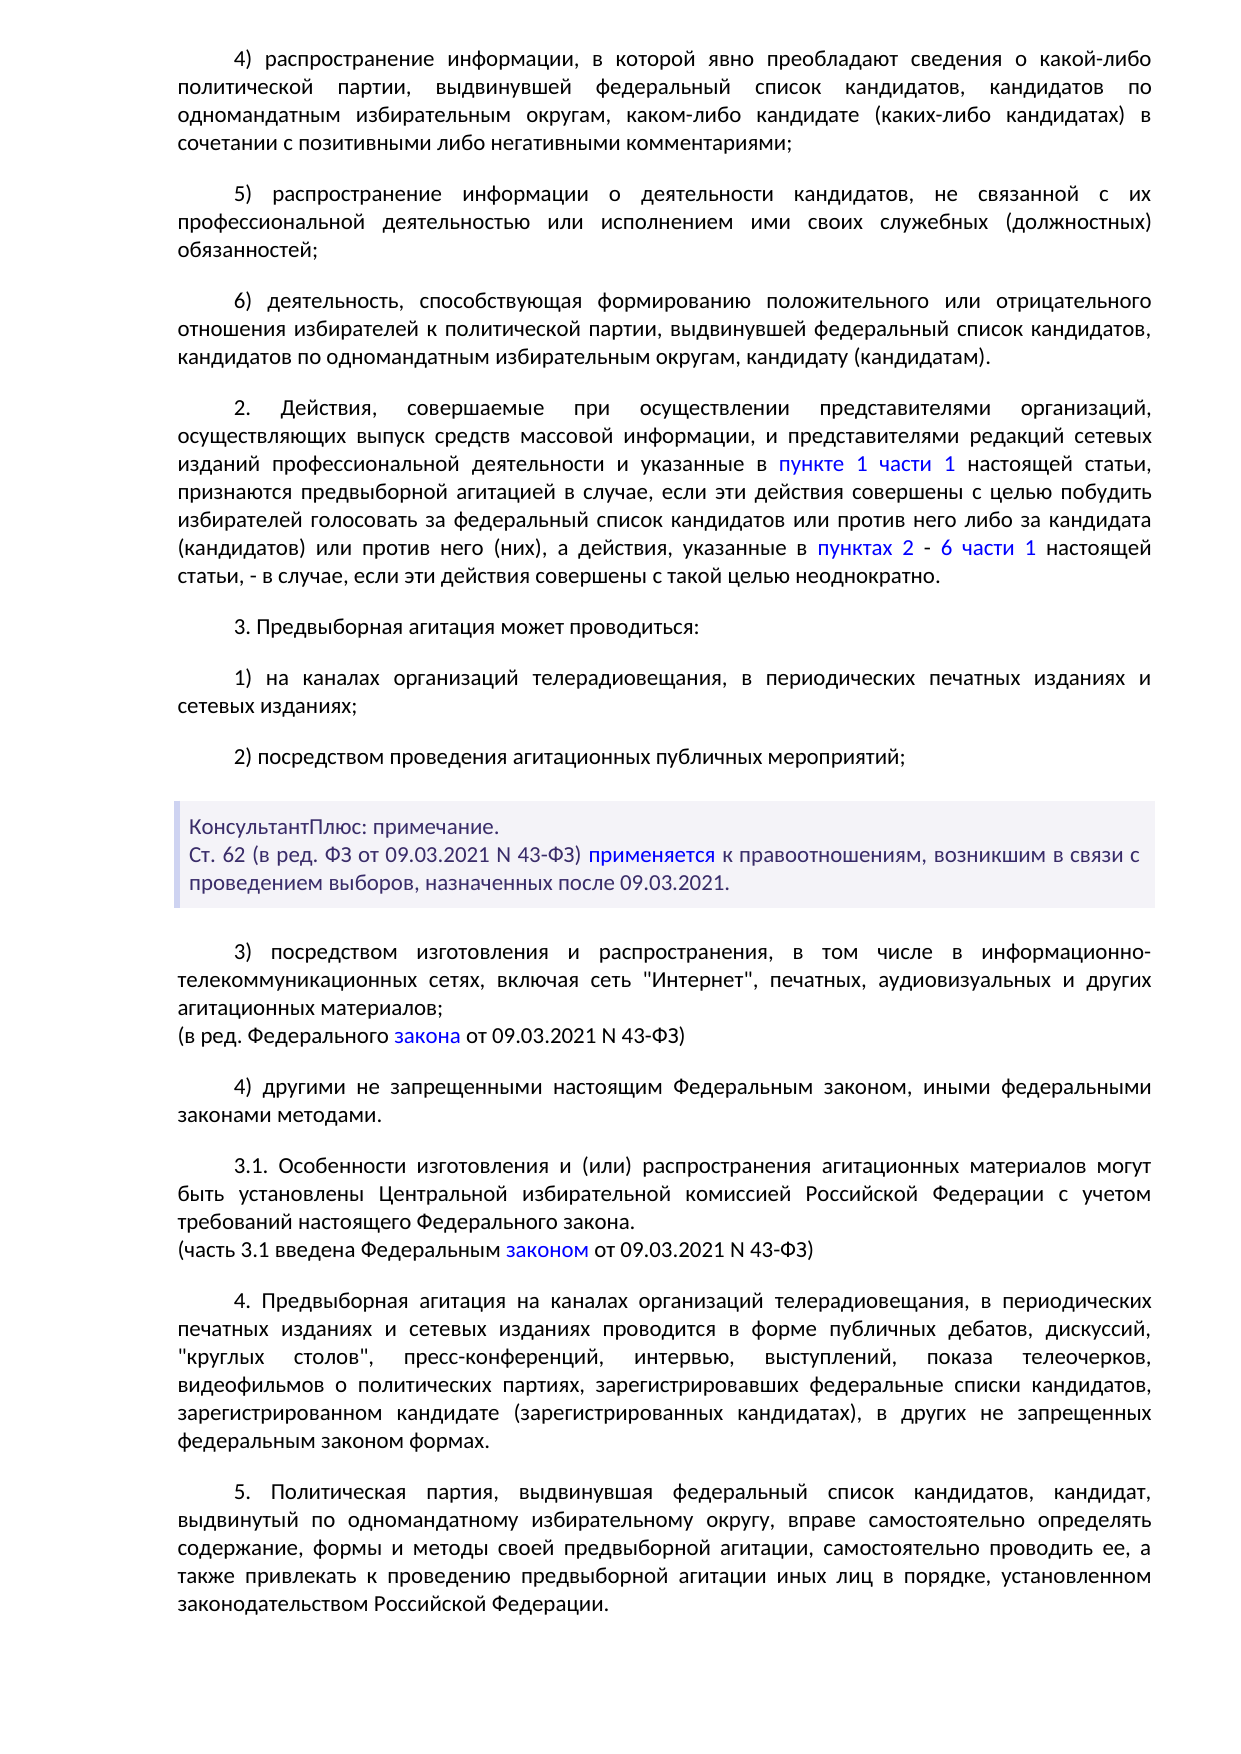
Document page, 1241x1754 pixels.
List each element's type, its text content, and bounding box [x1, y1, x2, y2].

text 3. Предвыборная агитация может проводиться: [177, 612, 1152, 640]
text 3.1. Особенности изготовления и (или) распространения агитационных материалов могут быть установлены Центральной избирательной комиссией Российской Федерации с учетом требований настоящего Федерального закона. [177, 1151, 1152, 1235]
text 5) распространение информации о деятельности кандидатов, не связанной с их профессиональной деятельностью или исполнением ими своих служебных (должностных) обязанностей; [177, 179, 1152, 263]
text 2) посредством проведения агитационных публичных мероприятий; [177, 742, 1152, 770]
text 6) деятельность, способствующая формированию положительного или отрицательного отношения избирателей к политической партии, выдвинувшей федеральный список кандидатов, кандидатов по одномандатным избирательным округам, кандидату (кандидатам). [177, 286, 1152, 370]
text 3) посредством изготовления и распространения, в том числе в информационно-телекоммуникационных сетях, включая сеть "Интернет", печатных, аудиовизуальных и других агитационных материалов; [177, 937, 1152, 1021]
text 5. Политическая партия, выдвинувшая федеральный список кандидатов, кандидат, выдвинутый по одномандатному избирательному округу, вправе самостоятельно определять содержание, формы и методы своей предвыборной агитации, самостоятельно проводить ее, а также привлекать к проведению предвыборной агитации иных лиц в порядке, установленном законодательством Российской Федерации. [177, 1477, 1152, 1617]
text 2. Действия, совершаемые при осуществлении представителями организаций, осуществляющих выпуск средств массовой информации, и представителями редакций сетевых изданий профессиональной деятельности и указанные в пункте 1 части 1 настоящей статьи, признаются предвыборной агитацией в случае, если эти действия совершены с целью побудить избирателей голосовать за федеральный список кандидатов или против него либо за кандидата (кандидатов) или против него (них), а действия, указанные в пунктах 2 - 6 части 1 настоящей статьи, - в случае, если эти действия совершены с такой целью неоднократно. [177, 393, 1152, 589]
text 1) на каналах организаций телерадиовещания, в периодических печатных изданиях и сетевых изданиях; [177, 663, 1152, 719]
text 4. Предвыборная агитация на каналах организаций телерадиовещания, в периодических печатных изданиях и сетевых изданиях проводится в форме публичных дебатов, дискуссий, "круглых столов", пресс-конференций, интервью, выступлений, показа телеочерков, видеофильмов о политических партиях, зарегистрировавших федеральные списки кандидатов, зарегистрированном кандидате (зарегистрированных кандидатах), в других не запрещенных федеральным законом формах. [177, 1286, 1152, 1454]
text 4) распространение информации, в которой явно преобладают сведения о какой-либо политической партии, выдвинувшей федеральный список кандидатов, кандидатов по одномандатным избирательным округам, каком-либо кандидате (каких-либо кандидатах) в сочетании с позитивными либо негативными комментариями; [177, 44, 1152, 156]
table_header КонсультантПлюс: примечание. Ст. 62 (в ред. ФЗ от 09.03.2021 N 43-ФЗ) применяется к правоотношениям, возникшим в связи с проведением выборов, назначенных после 09.03.2021. [180, 801, 1149, 908]
text 4) другими не запрещенными настоящим Федеральным законом, иными федеральными законами методами. [177, 1072, 1152, 1128]
text (часть 3.1 введена Федеральным законом от 09.03.2021 N 43-ФЗ) [177, 1235, 1152, 1263]
text (в ред. Федерального закона от 09.03.2021 N 43-ФЗ) [177, 1021, 1152, 1049]
